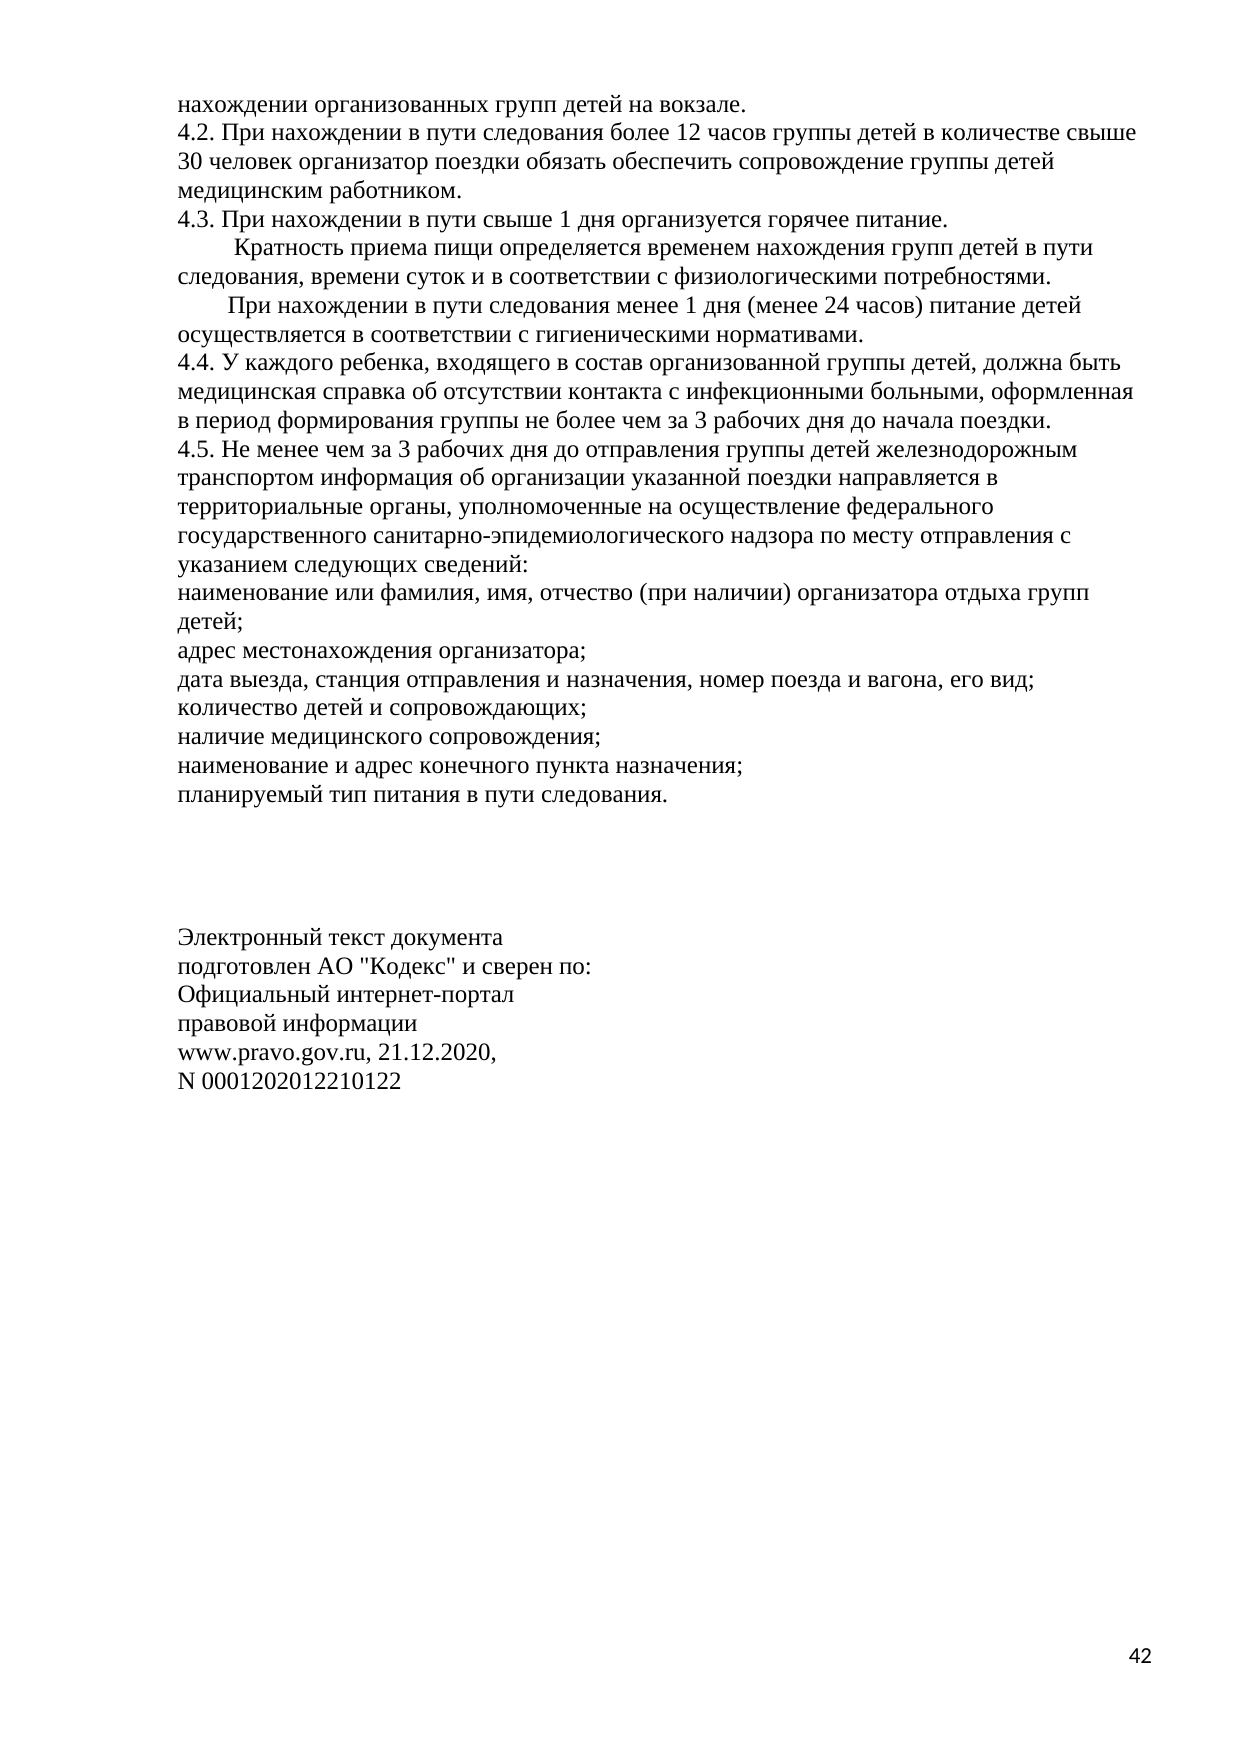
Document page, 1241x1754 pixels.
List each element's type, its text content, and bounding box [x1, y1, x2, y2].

text Электронный текст документа подготовлен АО "Кодекс" и сверен по: Официальный интернет-портал правовой информации www.pravo.gov.ru, 21.12.2020, N 0001202012210122 [177, 922, 1152, 1123]
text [177, 89, 1152, 893]
